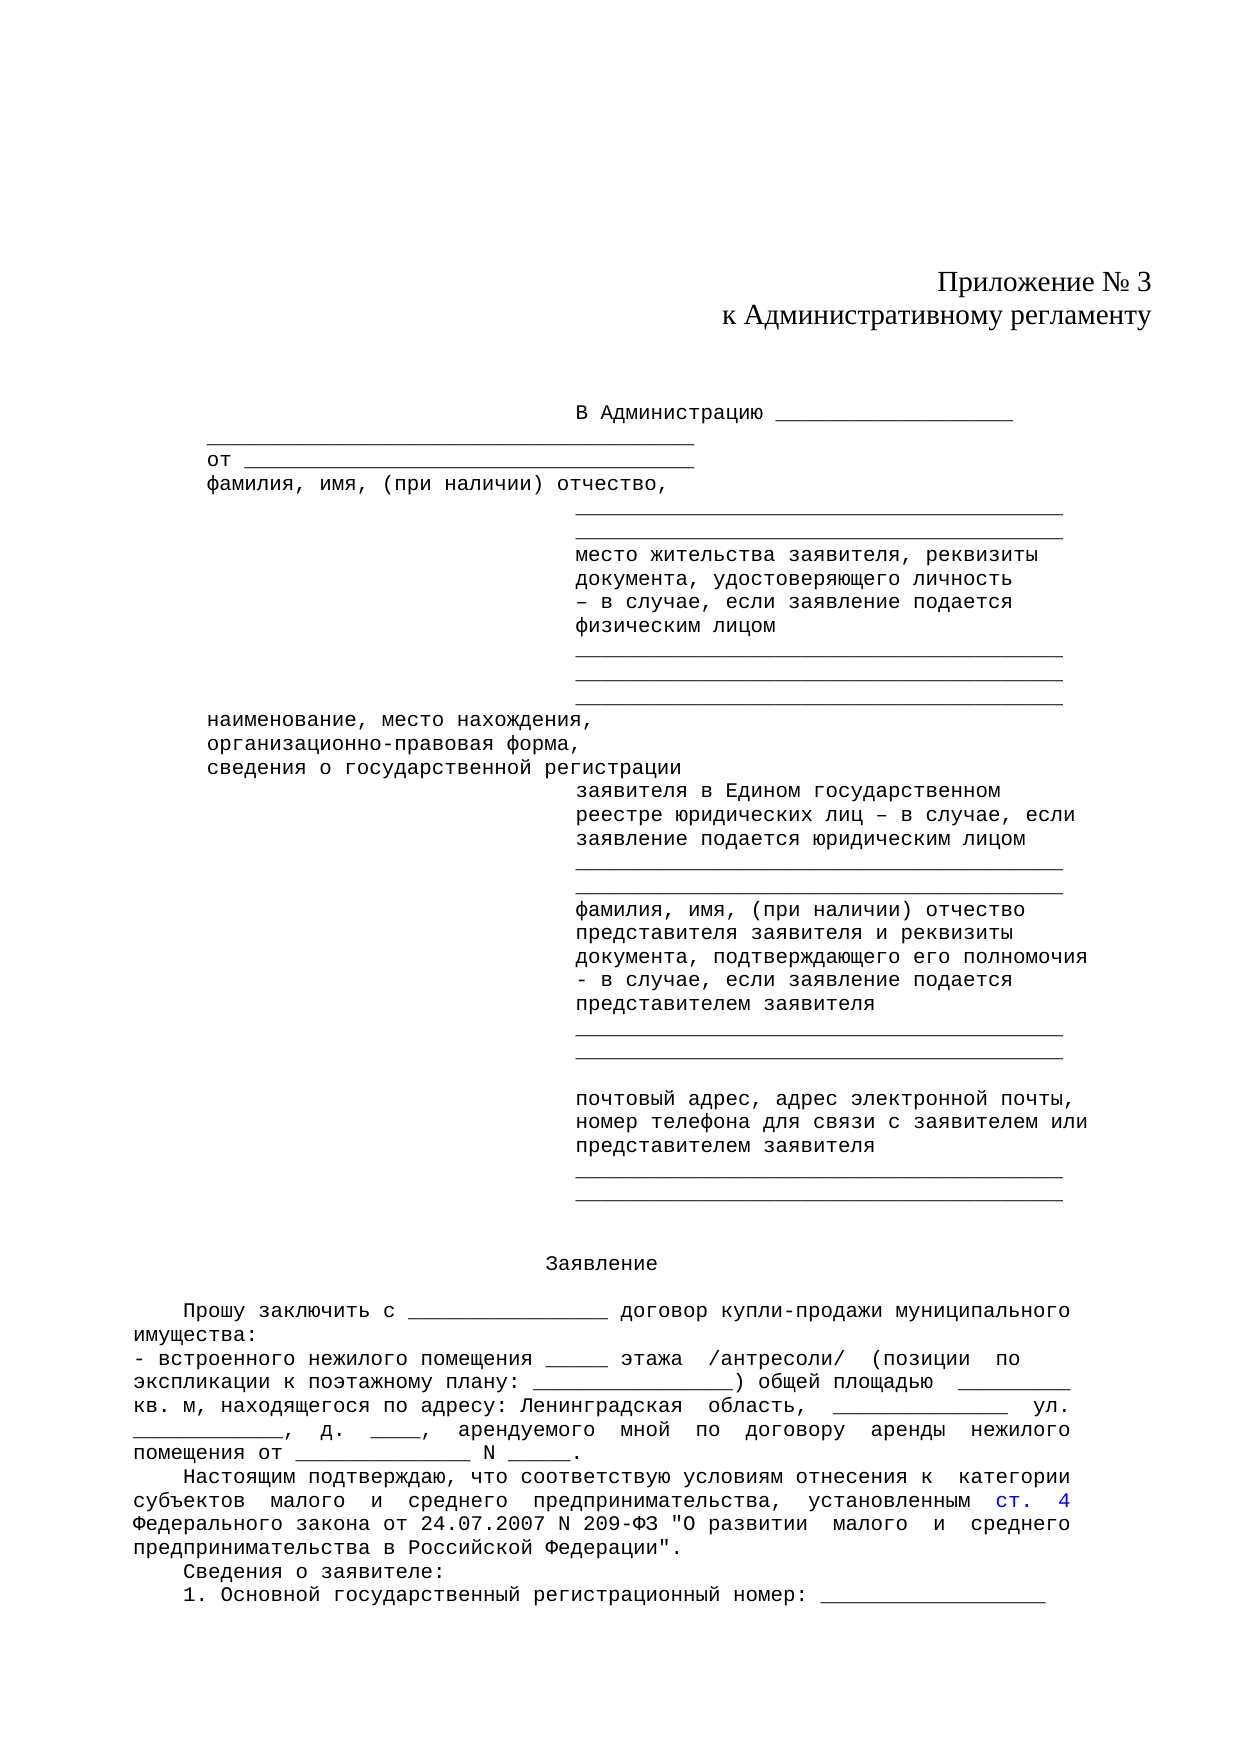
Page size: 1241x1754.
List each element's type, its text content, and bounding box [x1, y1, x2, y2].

text реестре юридических лиц – в случае, если [133, 804, 1152, 828]
text _______________________________________ [133, 851, 1152, 875]
text - в случае, если заявление подается [133, 969, 1152, 993]
text _______________________________________ [133, 1017, 1152, 1040]
text _______________________________________ [133, 1040, 1152, 1064]
text – в случае, если заявление подается [502, 591, 1152, 615]
text Заявление [133, 1253, 1152, 1277]
text сведения о государственной регистрации [133, 757, 1152, 780]
text _______________________________________ [133, 662, 1152, 686]
text физическим лицом [502, 615, 1152, 638]
text кв. м, находящегося по адресу: Ленинградская область, ______________ ул. [133, 1395, 1152, 1419]
text В Администрацию ___________________ [502, 402, 1152, 426]
text _______________________________________ [133, 686, 1152, 709]
text _______________________________________ [575, 1182, 1152, 1206]
text - встроенного нежилого помещения _____ этажа /антресоли/ (позиции по [133, 1348, 1152, 1371]
text к Административному регламенту [133, 297, 1152, 331]
text представителя заявителя и реквизиты [133, 922, 1152, 946]
text наименование, место нахождения, [133, 709, 1152, 733]
text заявление подается юридическим лицом [133, 828, 1152, 851]
text Настоящим подтверждаю, что соответствую условиям отнесения к категории [133, 1466, 1152, 1490]
text документа, удостоверяющего личность [502, 567, 1152, 591]
text фамилия, имя, (при наличии) отчество [133, 898, 1152, 922]
text _______________________________________ [133, 875, 1152, 898]
text ____________, д. ____, арендуемого мной по договору аренды нежилого [133, 1419, 1152, 1442]
text имущества: [133, 1324, 1152, 1348]
text номер телефона для связи с заявителем или [502, 1111, 1152, 1135]
text _______________________________________ [133, 638, 1152, 662]
text Федерального закона от 24.07.2007 N 209-ФЗ "О развитии малого и среднего [133, 1513, 1152, 1537]
text предпринимательства в Российской Федерации". [133, 1537, 1152, 1561]
text экспликации к поэтажному плану: ________________) общей площадью _________ [133, 1371, 1152, 1395]
text Сведения о заявителе: [133, 1561, 1152, 1584]
text Приложение № 3 [133, 264, 1152, 297]
text _______________________________________ [133, 497, 1152, 520]
text помещения от ______________ N _____. [133, 1442, 1152, 1466]
text организационно-правовая форма, [133, 733, 1152, 757]
text почтовый адрес, адрес электронной почты, [502, 1088, 1152, 1111]
text заявителя в Едином государственном [133, 780, 1152, 804]
text субъектов малого и среднего предпринимательства, установленным ст. 4 [133, 1490, 1152, 1513]
text документа, подтверждающего его полномочия [133, 946, 1152, 969]
text представителем заявителя [133, 993, 1152, 1017]
text _______________________________________ [133, 520, 1152, 544]
text место жительства заявителя, реквизиты [502, 544, 1152, 567]
text фамилия, имя, (при наличии) отчество, [133, 473, 1152, 497]
text от ____________________________________ [133, 449, 1152, 473]
text _______________________________________ [133, 426, 1152, 449]
text 1. Основной государственный регистрационный номер: __________________ [133, 1584, 1152, 1608]
text Прошу заключить с ________________ договор купли-продажи муниципального [133, 1301, 1152, 1324]
text представителем заявителя _______________________________________ [575, 1135, 1152, 1182]
